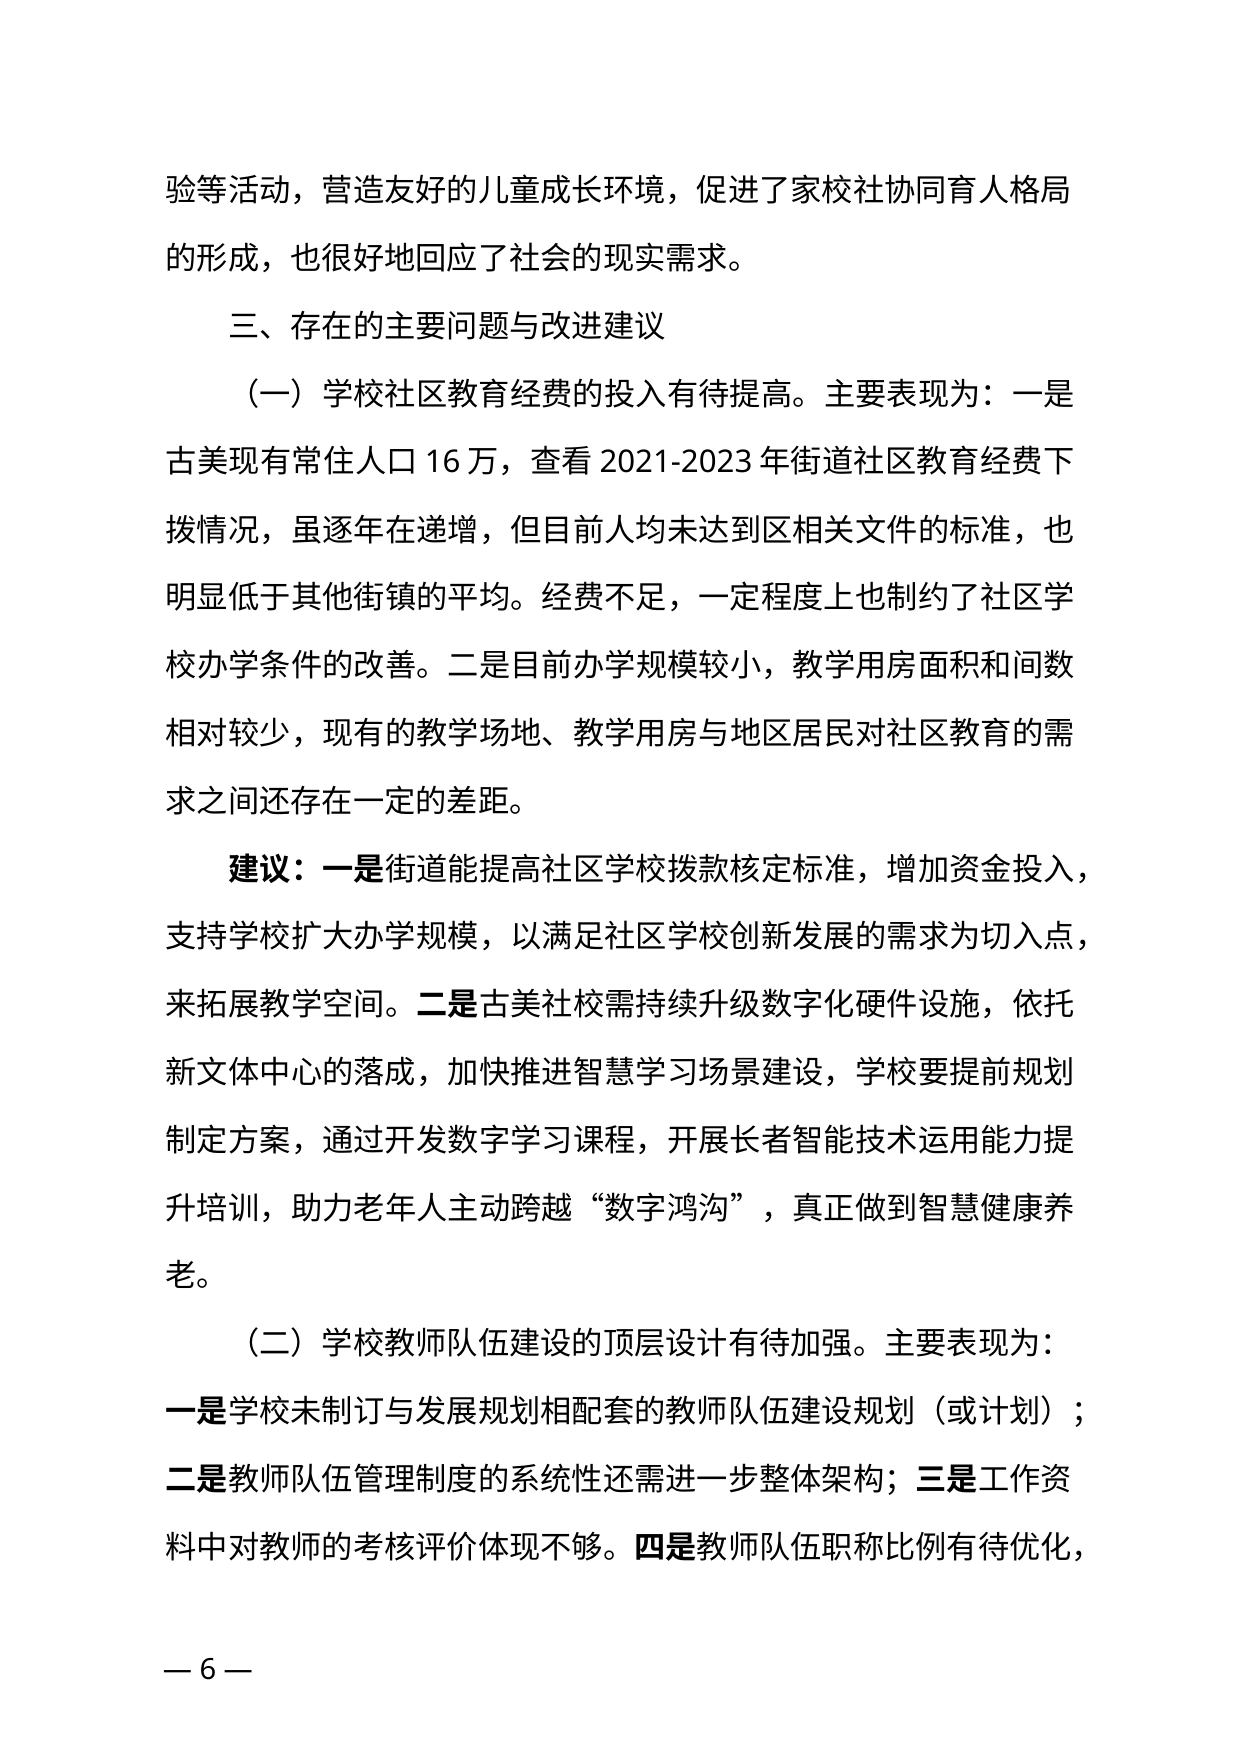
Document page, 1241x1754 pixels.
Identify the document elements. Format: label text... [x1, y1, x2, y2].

text 建议：一是街道能提高社区学校拨款核定标准，增加资金投入，支持学校扩大办学规模，以满足社区学校创新发展的需求为切入点，来拓展教学空间。二是古美社校需持续升级数字化硬件设施，依托新文体中心的落成，加快推进智慧学习场景建设，学校要提前规划制定方案，通过开发数字学习课程，开展长者智能技术运用能力提升培训，助力老年人主动跨越“数字鸿沟”，真正做到智慧健康养老。 [165, 844, 1075, 1296]
text 三、存在的主要问题与改进建议 [165, 301, 1075, 346]
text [165, 165, 1075, 278]
text （一）学校社区教育经费的投入有待提高。主要表现为：一是古美现有常住人口16万，查看2021-2023年街道社区教育经费下拨情况，虽逐年在递增，但目前人均未达到区相关文件的标准，也明显低于其他街镇的平均。经费不足，一定程度上也制约了社区学校办学条件的改善。二是目前办学规模较小，教学用房面积和间数相对较少，现有的教学场地、教学用房与地区居民对社区教育的需求之间还存在一定的差距。 [165, 369, 1075, 821]
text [165, 1318, 1075, 1567]
